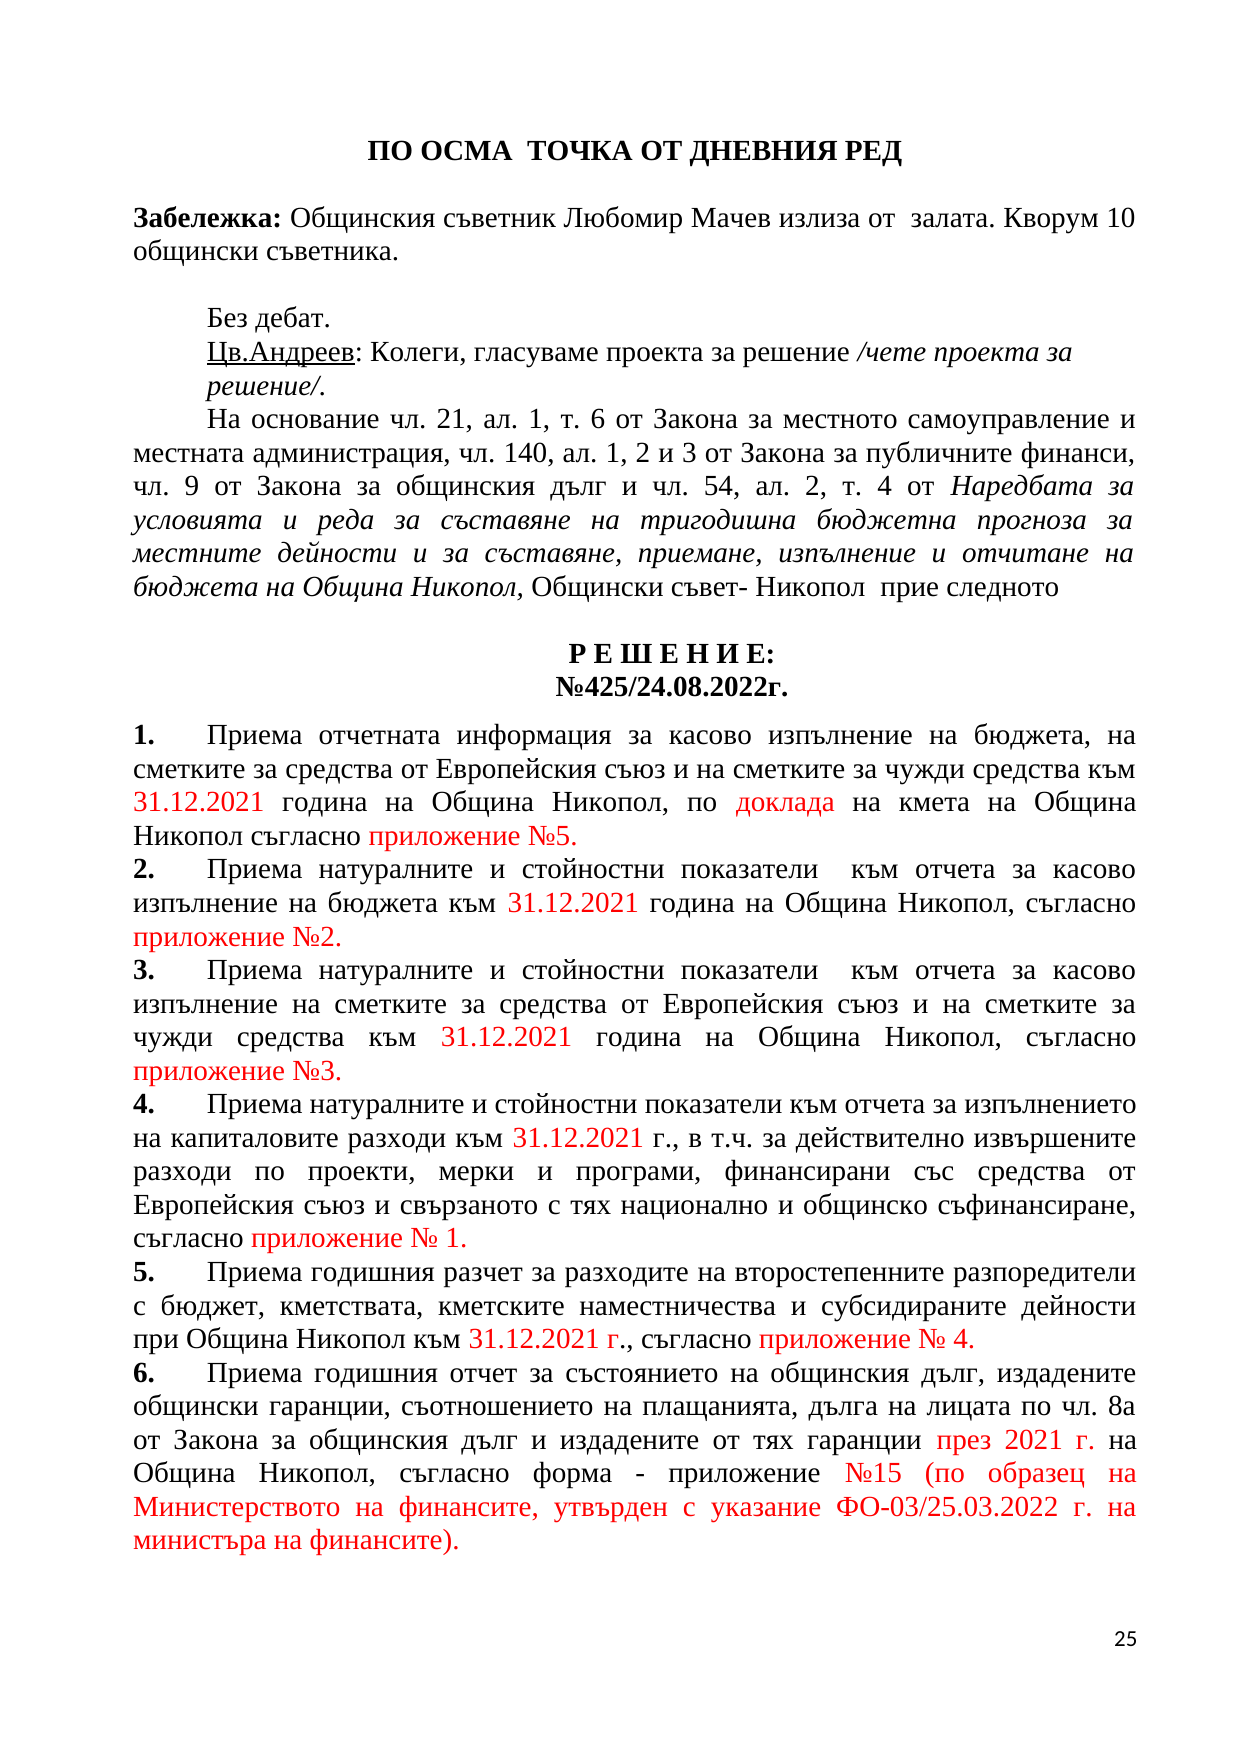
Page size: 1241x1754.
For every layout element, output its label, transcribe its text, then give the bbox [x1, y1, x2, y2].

list Приема годишния отчет за състоянието на общинския дълг, издадените общински гаранции, съотношението на плащанията, дълга на лицата по чл. 8а от Закона за общинския дълг и издадените от тях гаранции през 2021 г. на Община Никопол, съгласно форма - приложение №15 (по образец на Министерството на финансите, утвърден с указание ФО-03/25.03.2022 г. на министъра на финансите). [133, 1355, 1137, 1556]
list Приема отчетната информация за касово изпълнение на бюджета, на сметките за средства от Европейския съюз и на сметките за чужди средства към 31.12.2021 година на Община Никопол, по доклада на кмета на Община Никопол съгласно приложение №5. [133, 717, 1137, 852]
text Забележка: Общинския съветник Любомир Мачев излиза от залата. Кворум 10 общински съветника. [133, 200, 1137, 267]
list Приема натуралните и стойностни показатели към отчета за касово изпълнение на бюджета към 31.12.2021 година на Община Никопол, съгласно приложение №2. [133, 852, 1137, 952]
text №425/24.08.2022г. [133, 669, 1137, 703]
text Р Е Ш Е Н И Е: [133, 636, 1137, 669]
list Приема натуралните и стойностни показатели към отчета за касово изпълнение на сметките за средства от Европейския съюз и на сметките за чужди средства към 31.12.2021 година на Община Никопол, съгласно приложение №3. [133, 952, 1137, 1086]
text ПО ОСМА ТОЧКА ОТ ДНЕВНИЯ РЕД [133, 133, 1137, 166]
list Приема годишния разчет за разходите на второстепенните разпоредители с бюджет, кметствата, кметските наместничества и субсидираните дейности при Община Никопол към 31.12.2021 г., съгласно приложение № 4. [133, 1254, 1137, 1355]
text решение/. [133, 368, 1134, 401]
text Без дебат. [133, 301, 1137, 334]
list Приема натуралните и стойностни показатели към отчета за изпълнението на капиталовите разходи към 31.12.2021 г., в т.ч. за действително извършените разходи по проекти, мерки и програми, финансирани със средства от Европейския съюз и свързаното с тях национално и общинско съфинансиране, съгласно приложение № 1. [133, 1086, 1137, 1254]
text На основание чл. 21, ал. 1, т. 6 от Закона за местното самоуправление и местната администрация, чл. 140, ал. 1, 2 и 3 от Закона за публичните финанси, чл. 9 от Закона за общинския дълг и чл. 54, ал. 2, т. 4 от Наредбата за условията и реда за съставяне на тригодишна бюджетна прогноза за местните дейности и за съставяне, приемане, изпълнение и отчитане на бюджета на Община Никопол, Общински съвет- Никопол прие следното [133, 401, 1137, 602]
text Цв.Андреев: Колеги, гласуваме проекта за решение /чете проекта за [133, 334, 1134, 368]
